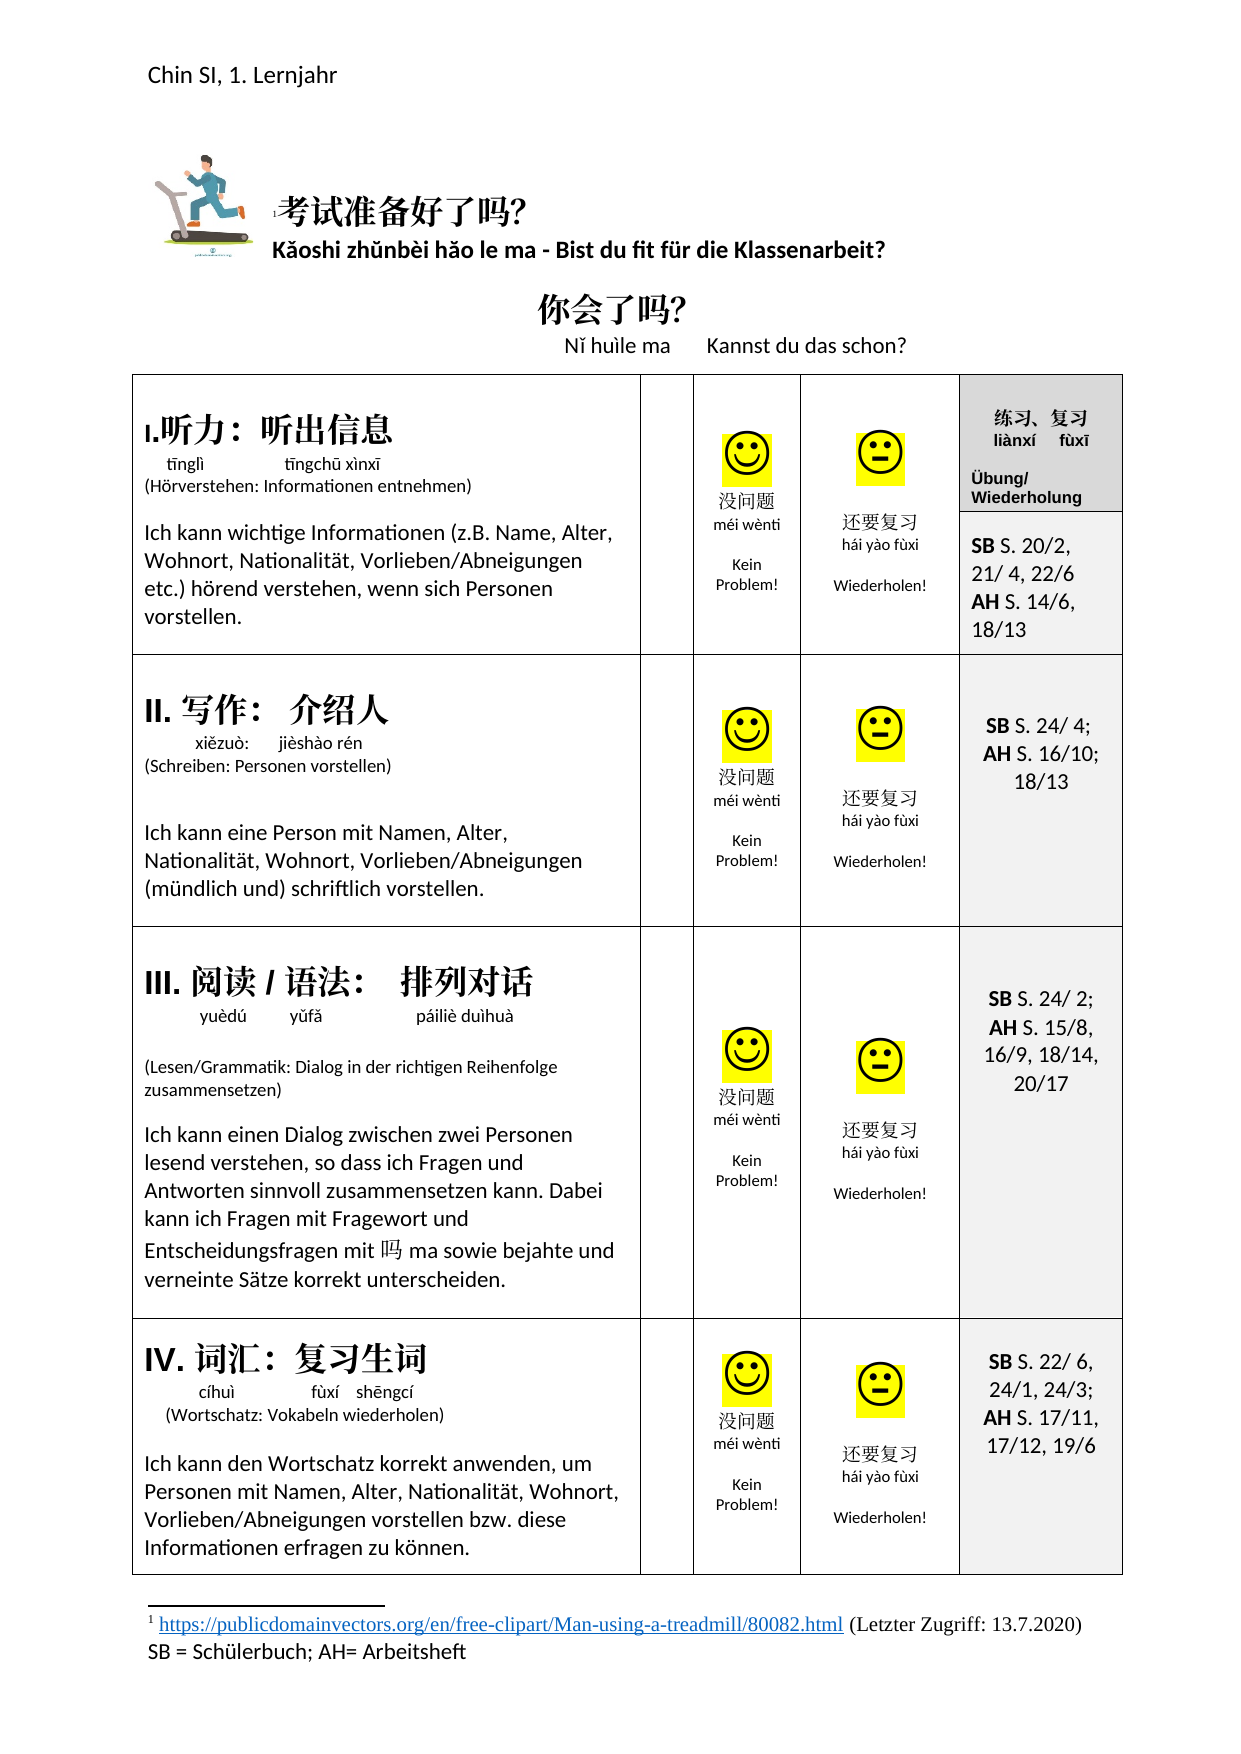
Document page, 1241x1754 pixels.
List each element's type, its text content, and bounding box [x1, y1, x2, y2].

table_header 练习、复习 liànxí fùxī Übung/ Wiederholung [960, 375, 1122, 511]
table_cell II. 写作： 介绍人 xiězuò: jièshào rén (Schreiben: Personen vorstellen) Ich kann eine Person mit Namen, Alter, Nationalität, Wohnort, Vorlieben/Abneigungen (mündlich und) schriftlich vorstellen. [133, 655, 640, 926]
table_cell SB S. 24/ 2; AH S. 15/8, 16/9, 18/14, 20/17 [960, 927, 1122, 1317]
table_cell √ [641, 1319, 693, 1574]
picture [146, 148, 253, 255]
table_cell III. 阅读 / 语法： 排列对话 yuèdú yǔfǎ páiliè duìhuà (Lesen/Grammatik: Dialog in der richtigen Reihenfolge zusammensetzen) Ich kann einen Dialog zwischen zwei Personen lesend verstehen, so dass ich Fragen und Antworten sinnvoll zusammensetzen kann. Dabei kann ich Fragen mit Fragewort und Entscheidungsfragen mit 吗 ma sowie bejahte und verneinte Sätze korrekt unterscheiden. [133, 927, 640, 1317]
table_cell √ [641, 655, 693, 926]
table_cell 还要复习 hái yào fùxi Wiederholen! [801, 655, 959, 926]
table_cell 还要复习 hái yào fùxi Wiederholen! [801, 1319, 959, 1574]
table_header 没问题 méi wènti Kein Problem! [694, 375, 800, 654]
text Kǎoshi zhŭnbèi hăo le ma - Bist du fit für die Klassenarbeit? [148, 234, 1093, 264]
table_cell SB S. 24/ 4; AH S. 16/10; 18/13 [960, 655, 1122, 926]
text 考试准备好了吗？ [253, 148, 1093, 234]
text 你会了吗？ [148, 284, 1093, 332]
table_cell IV. 词汇：复习生词 cíhuì fùxí shēngcí (Wortschatz: Vokabeln wiederholen) Ich kann den Wortschatz korrekt anwenden, um Personen mit Namen, Alter, Nationalität, Wohnort, Vorlieben/Abneigungen vorstellen bzw. diese Informationen erfragen zu können. [133, 1319, 640, 1574]
table_cell 还要复习 hái yào fùxi Wiederholen! [801, 927, 959, 1317]
text Nǐ huìle ma Kannst du das schon? [148, 332, 1093, 359]
table_cell 没问题 méi wènti Kein Problem! [694, 1319, 800, 1574]
table_header √ [641, 375, 693, 654]
table_cell 没问题 méi wènti Kein Problem! [694, 927, 800, 1317]
table_header 还要复习 hái yào fùxi Wiederholen! [801, 375, 959, 654]
table_cell 没问题 méi wènti Kein Problem! [694, 655, 800, 926]
table_header I.听力：听出信息 tīnglì tīngchū xìnxī (Hörverstehen: Informationen entnehmen) Ich kann wichtige Informationen (z.B. Name, Alter, Wohnort, Nationalität, Vorlieben/Abneigungen etc.) hörend verstehen, wenn sich Personen vorstellen. [133, 375, 640, 654]
table_cell SB S. 22/ 6, 24/1, 24/3; AH S. 17/11, 17/12, 19/6 [960, 1319, 1122, 1574]
table_cell SB S. 20/2, 21/ 4, 22/6 AH S. 14/6, 18/13 [960, 512, 1122, 654]
table_cell √ [641, 927, 693, 1317]
